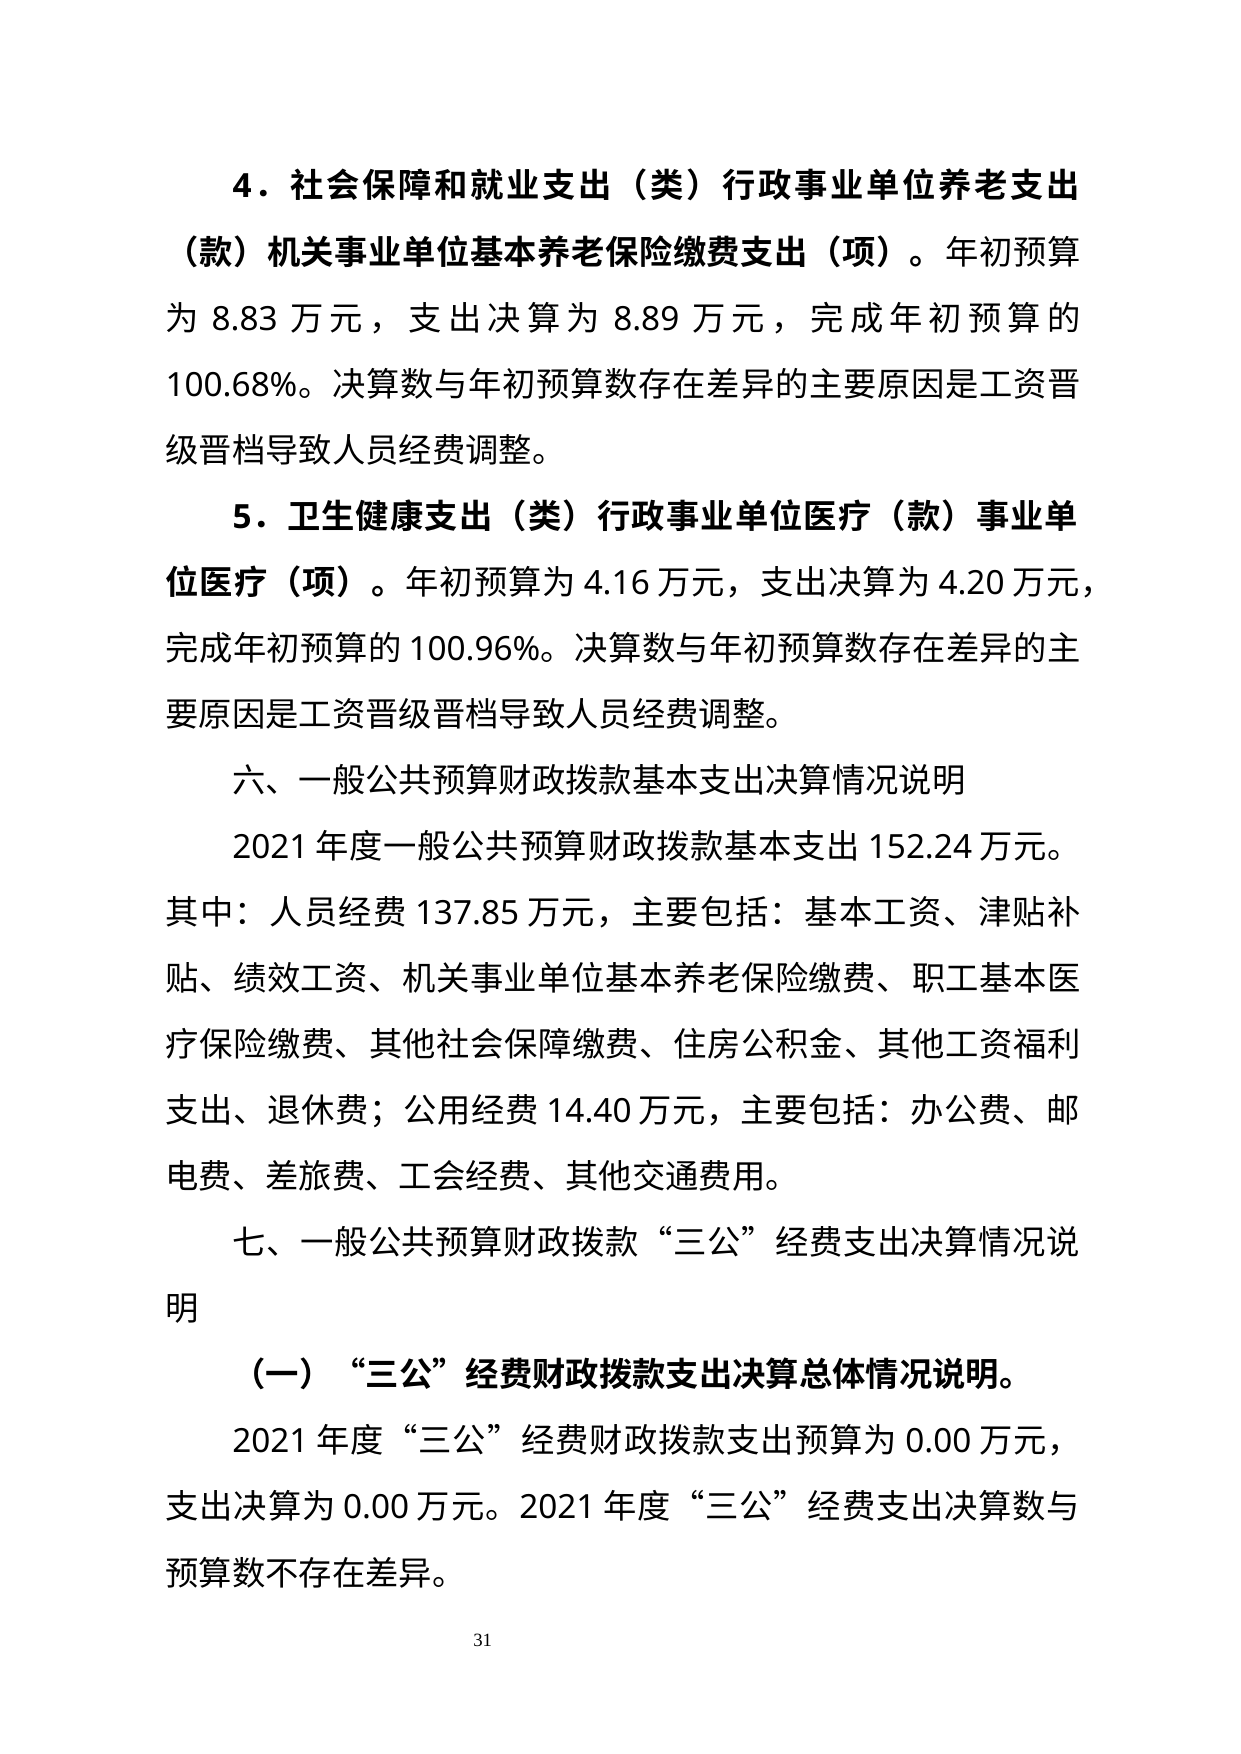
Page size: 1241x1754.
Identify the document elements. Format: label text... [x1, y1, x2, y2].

text 2021年度“三公”经费财政拨款支出预算为0.00万元，支出决算为0.00万元。2021年度“三公”经费支出决算数与预算数不存在差异。 [165, 1405, 1081, 1603]
text 5．卫生健康支出（类）行政事业单位医疗（款）事业单位医疗（项）。年初预算为4.16万元，支出决算为4.20万元，完成年初预算的100.96%。决算数与年初预算数存在差异的主要原因是工资晋级晋档导致人员经费调整。 [165, 481, 1081, 745]
text 七、一般公共预算财政拨款“三公”经费支出决算情况说明 [165, 1207, 1081, 1339]
text 六、一般公共预算财政拨款基本支出决算情况说明 [165, 745, 1081, 811]
text （一）“三公”经费财政拨款支出决算总体情况说明。 [165, 1339, 1081, 1405]
text 4．社会保障和就业支出（类）行政事业单位养老支出（款）机关事业单位基本养老保险缴费支出（项）。年初预算为8.83万元，支出决算为8.89万元，完成年初预算的100.68%。决算数与年初预算数存在差异的主要原因是工资晋级晋档导致人员经费调整。 [165, 151, 1081, 481]
text 2021年度一般公共预算财政拨款基本支出152.24万元。其中：人员经费137.85万元，主要包括：基本工资、津贴补贴、绩效工资、机关事业单位基本养老保险缴费、职工基本医疗保险缴费、其他社会保障缴费、住房公积金、其他工资福利支出、退休费；公用经费14.40万元，主要包括：办公费、邮电费、差旅费、工会经费、其他交通费用。 [165, 811, 1081, 1207]
